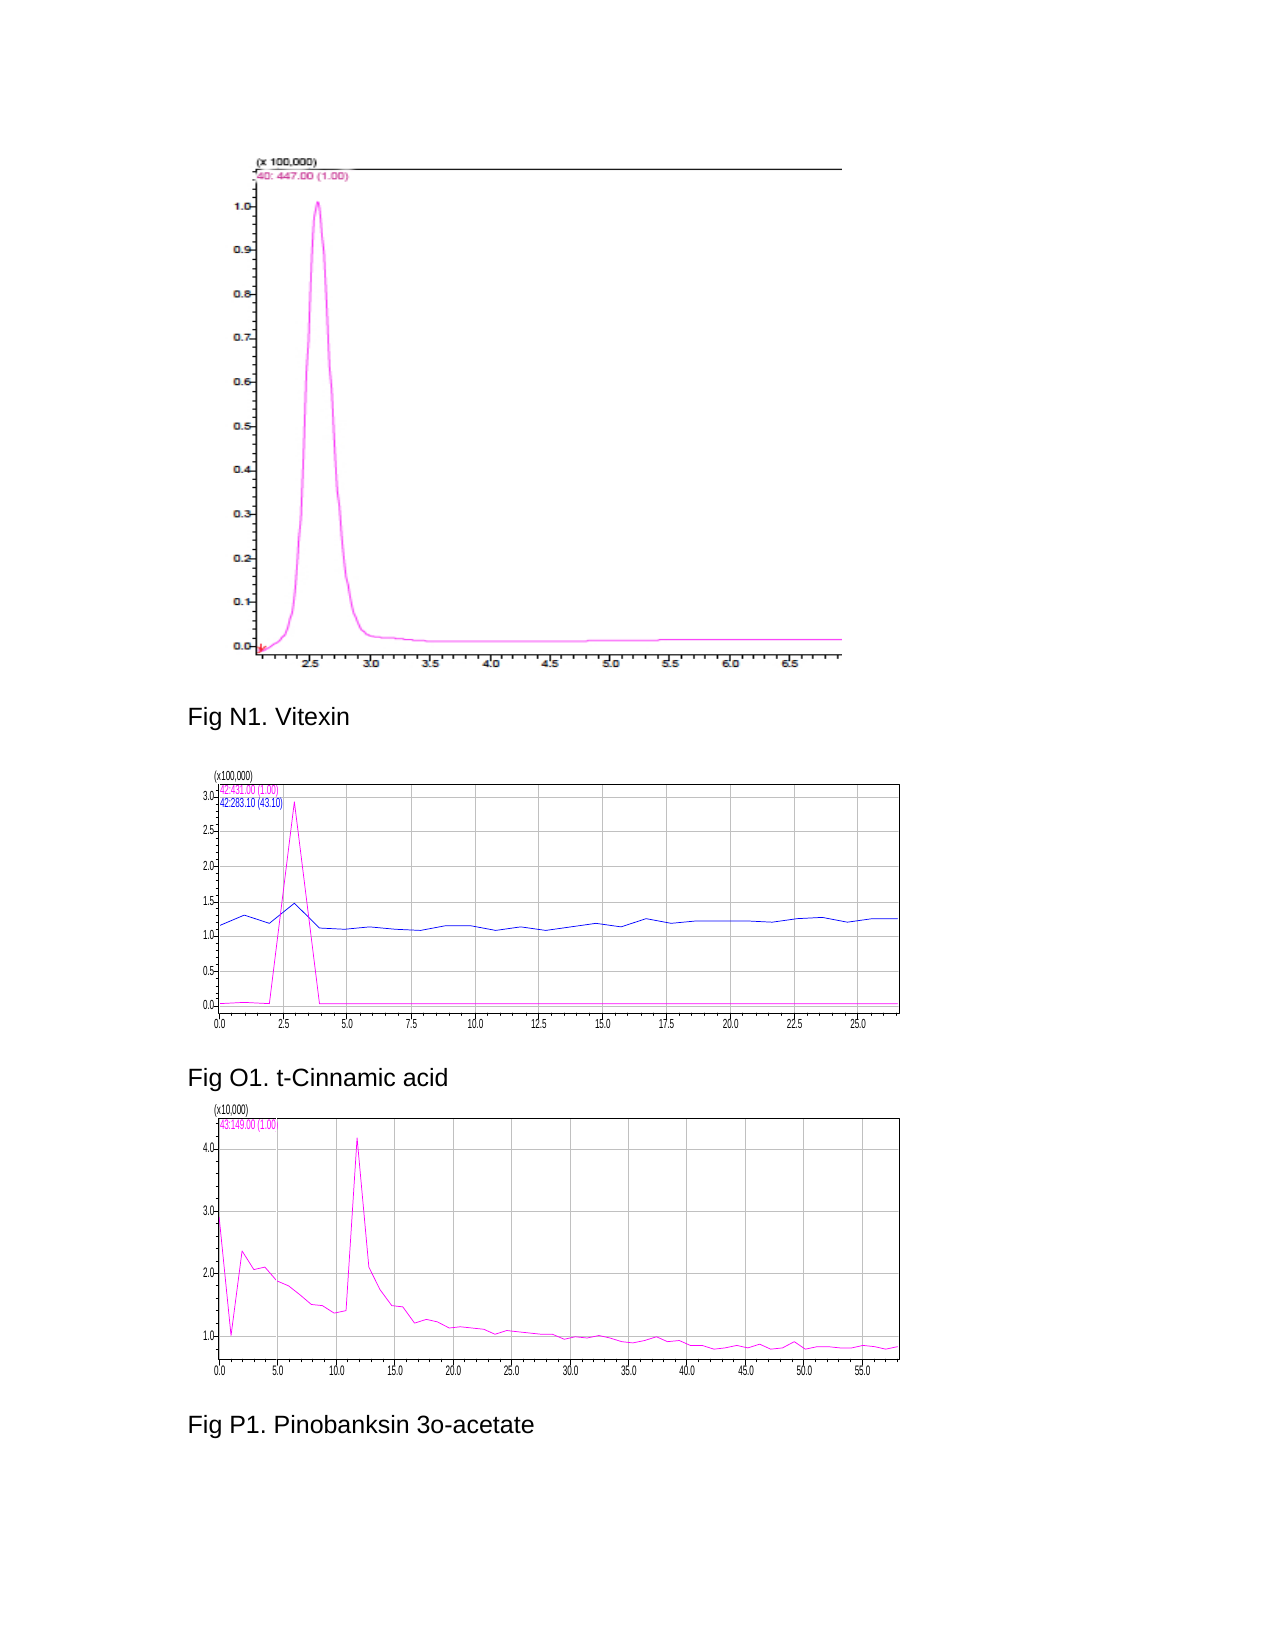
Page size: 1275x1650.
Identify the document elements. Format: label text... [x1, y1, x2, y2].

text Fig N1. Vitexin [187, 702, 1087, 731]
picture [187, 149, 842, 673]
text Fig O1. t-Cinnamic acid [187, 1063, 1087, 1092]
text Fig P1. Pinobanksin 3o-acetate [187, 1410, 1087, 1439]
